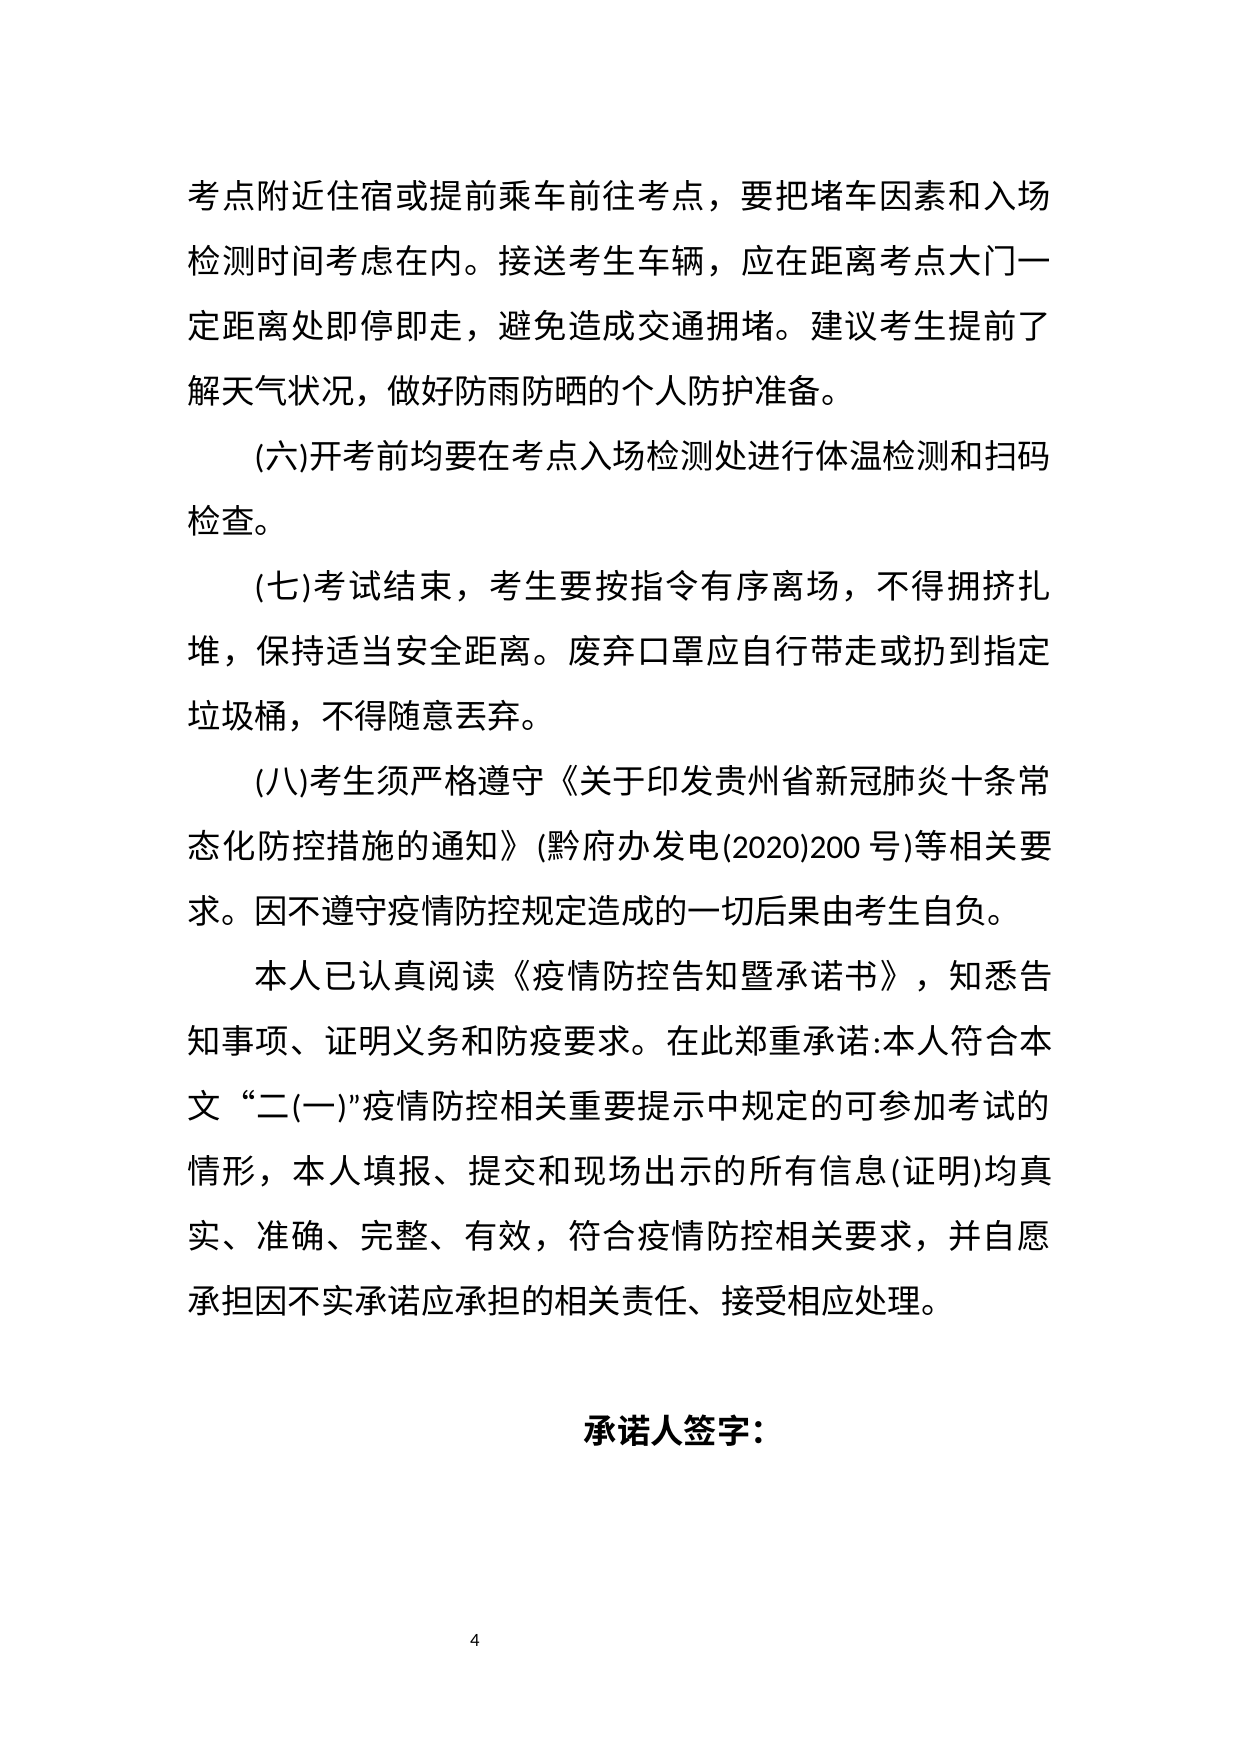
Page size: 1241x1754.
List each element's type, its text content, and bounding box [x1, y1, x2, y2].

text 本人已认真阅读《疫情防控告知暨承诺书》，知悉告知事项、证明义务和防疫要求。在此郑重承诺:本人符合本文“二(一)”疫情防控相关重要提示中规定的可参加考试的情形，本人填报、提交和现场出示的所有信息(证明)均真实、准确、完整、有效，符合疫情防控相关要求，并自愿承担因不实承诺应承担的相关责任、接受相应处理。 [187, 942, 1053, 1332]
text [187, 162, 1053, 422]
text (七)考试结束，考生要按指令有序离场，不得拥挤扎堆，保持适当安全距离。废弃口罩应自行带走或扔到指定垃圾桶，不得随意丟弃。 [187, 552, 1053, 747]
text 承诺人签字： [187, 1397, 1053, 1462]
text (八)考生须严格遵守《关于印发贵州省新冠肺炎十条常态化防控措施的通知》(黔府办发电(2020)200号)等相关要求。因不遵守疫情防控规定造成的一切后果由考生自负。 [187, 747, 1053, 942]
text (六)开考前均要在考点入场检测处进行体温检测和扫码检查。 [187, 422, 1053, 552]
